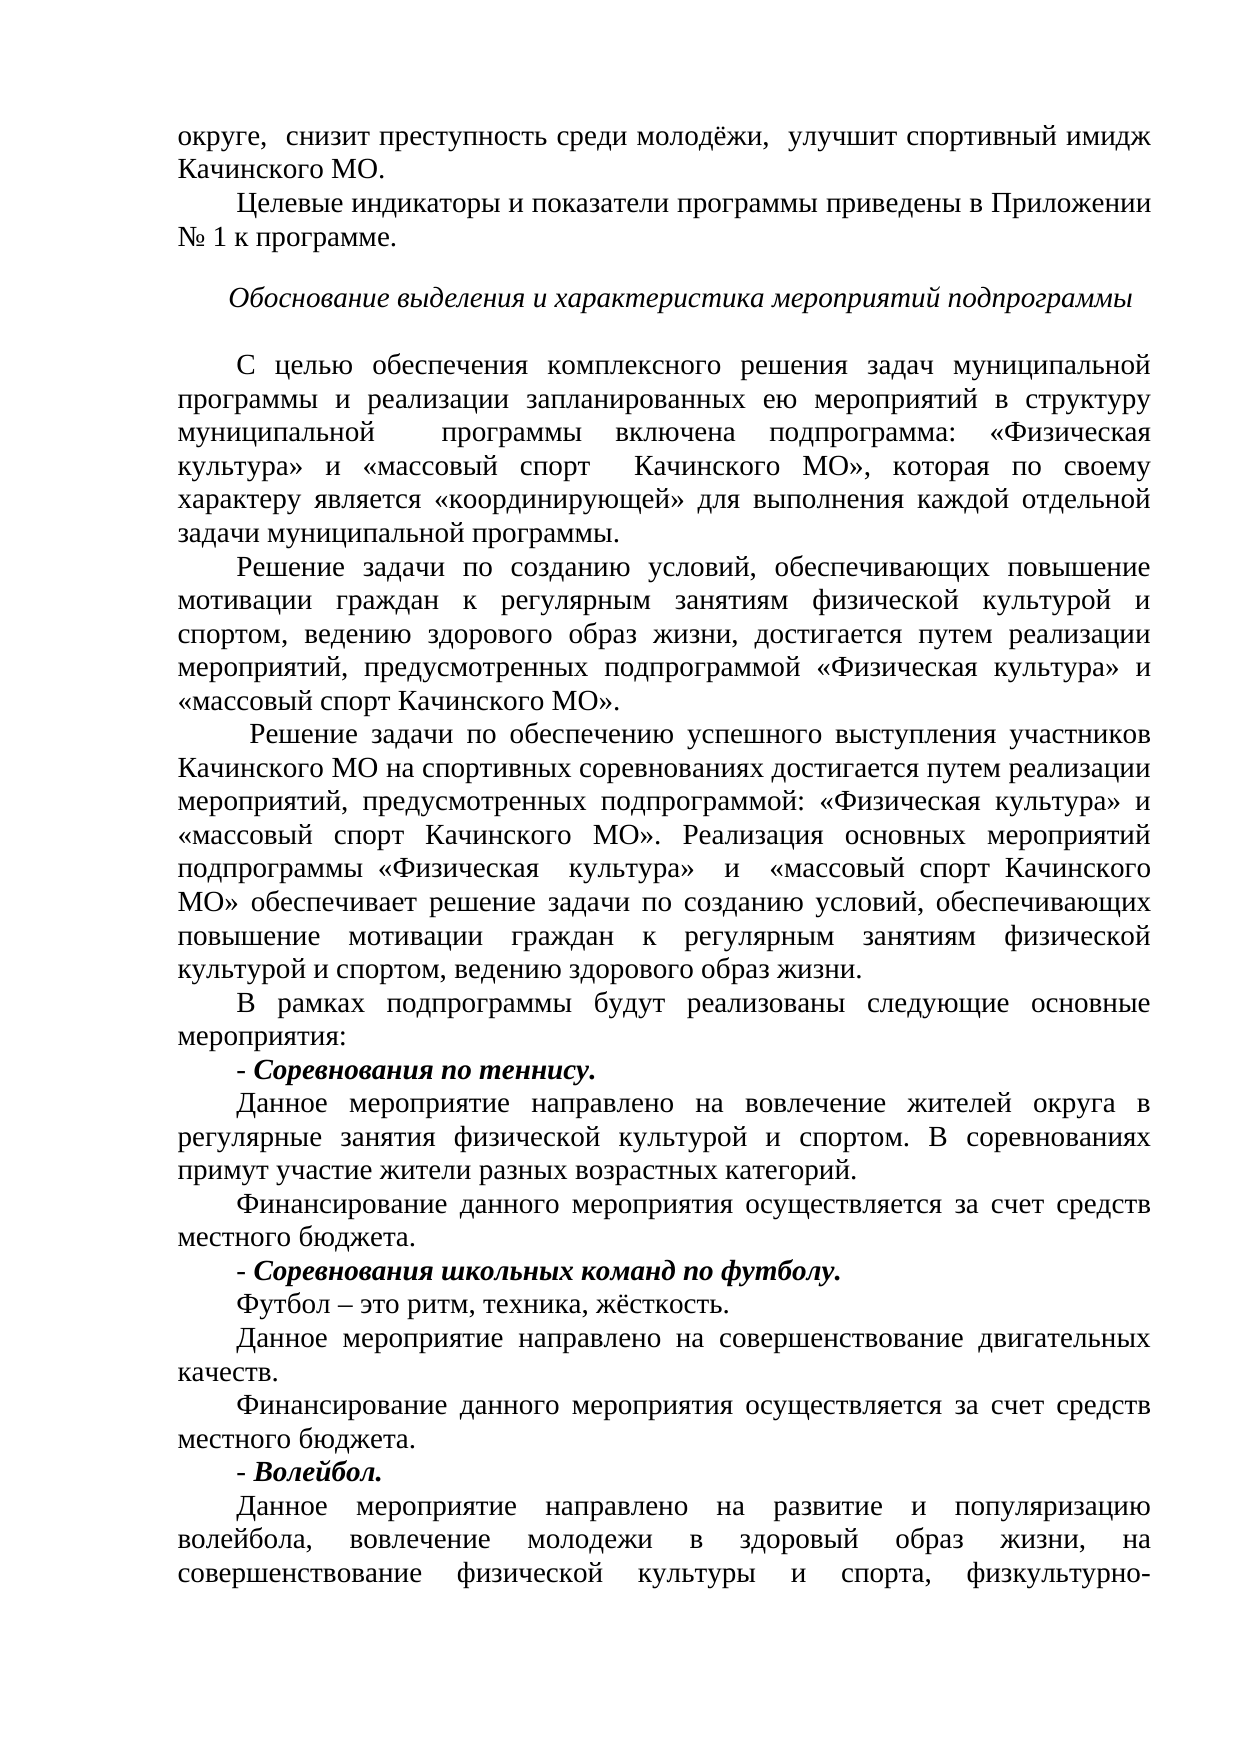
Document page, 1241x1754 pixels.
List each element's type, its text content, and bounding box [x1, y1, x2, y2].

text Целевые индикаторы и показатели программы приведены в Приложении № 1 к программе. [177, 185, 1152, 252]
text Футбол – это ритм, техника, жёсткость. [177, 1287, 1152, 1320]
text Данное мероприятие направлено на совершенствование двигательных качеств. [177, 1320, 1152, 1387]
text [177, 118, 1152, 185]
text - Соревнования по теннису. [177, 1052, 1152, 1085]
text Финансирование данного мероприятия осуществляется за счет средств местного бюджета. [177, 1387, 1152, 1454]
text С целью обеспечения комплексного решения задач муниципальной программы и реализации запланированных ею мероприятий в структуру муниципальной программы включена подпрограмма: «Физическая культура» и «массовый спорт Качинского МО», которая по своему характеру является «координирующей» для выполнения каждой отдельной задачи муниципальной программы. [177, 347, 1152, 549]
text Решение задачи по созданию условий, обеспечивающих повышение мотивации граждан к регулярным занятиям физической культурой и спортом, ведению здорового образ жизни, достигается путем реализации мероприятий, предусмотренных подпрограммой «Физическая культура» и «массовый спорт Качинского МО». [177, 549, 1152, 716]
text - Волейбол. [177, 1454, 1152, 1488]
text - Соревнования школьных команд по футболу. [177, 1253, 1152, 1287]
text Финансирование данного мероприятия осуществляется за счет средств местного бюджета. [177, 1186, 1152, 1253]
text Решение задачи по обеспечению успешного выступления участников Качинского МО на спортивных соревнованиях достигается путем реализации мероприятий, предусмотренных подпрограммой: «Физическая культура» и «массовый спорт Качинского МО». Реализация основных мероприятий подпрограммы «Физическая культура» и «массовый спорт Качинского МО» обеспечивает решение задачи по созданию условий, обеспечивающих повышение мотивации граждан к регулярным занятиям физической культурой и спортом, ведению здорового образ жизни. [177, 716, 1152, 985]
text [177, 1488, 1152, 1588]
text Данное мероприятие направлено на вовлечение жителей округа в регулярные занятия физической культурой и спортом. В соревнованиях примут участие жители разных возрастных категорий. [177, 1085, 1152, 1186]
text Обоснование выделения и характеристика мероприятий подпрограммы [169, 280, 1152, 314]
text В рамках подпрограммы будут реализованы следующие основные мероприятия: [177, 985, 1152, 1052]
